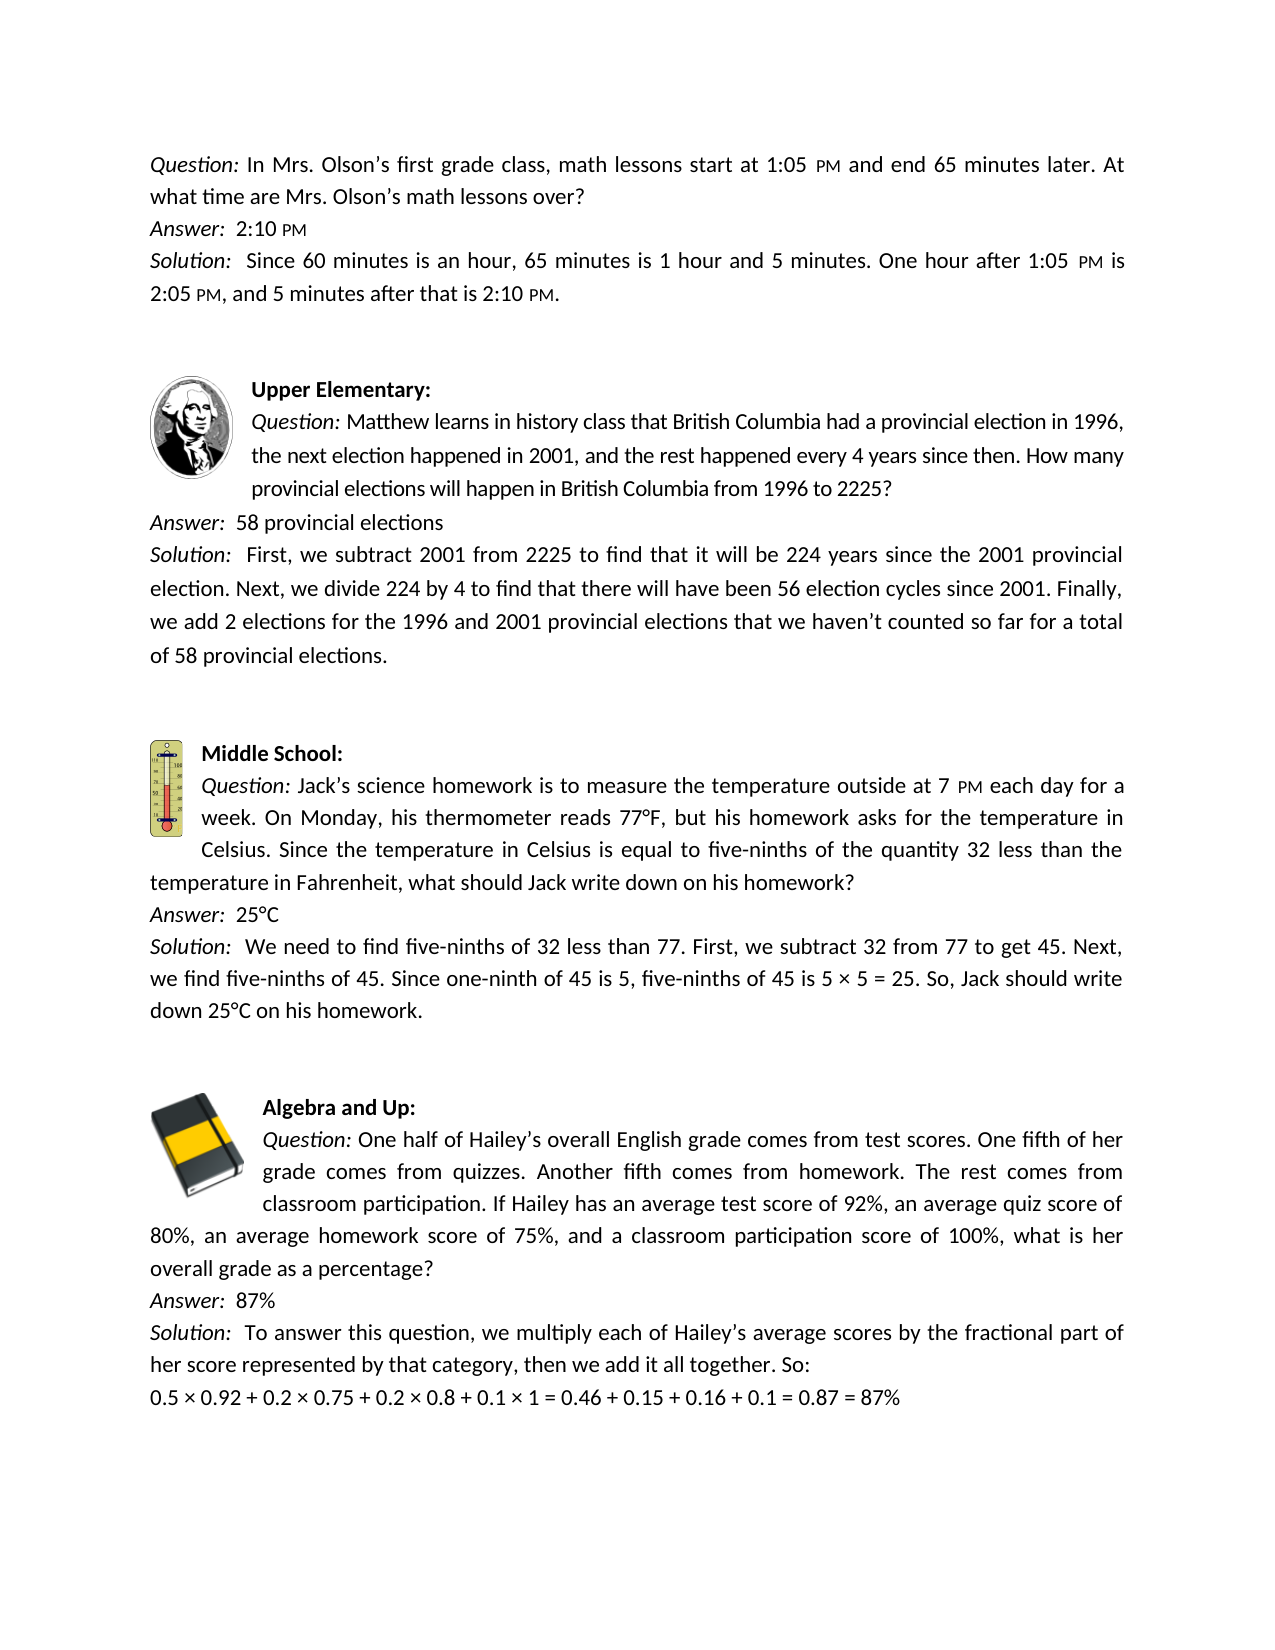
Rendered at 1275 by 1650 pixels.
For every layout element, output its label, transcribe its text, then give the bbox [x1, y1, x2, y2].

text Middle School: [150, 739, 1125, 767]
text Answer: 87% [150, 1286, 1125, 1314]
text Question: One half of Hailey’s overall English grade comes from test scores. One fifth of her grade comes from quizzes. Another fifth comes from homework. The rest comes from classroom participation. If Hailey has an average test score of 92%, an average quiz score of 80%, an average homework score of 75%, and a classroom participation score of 100%, what is her overall grade as a percentage? [150, 1125, 1125, 1282]
text Upper Elementary: [150, 375, 1125, 403]
text Question: In Mrs. Olson’s first grade class, math lessons start at 1:05 pm and end 65 minutes later. At what time are Mrs. Olson’s math lessons over? [150, 150, 1125, 210]
picture [150, 376, 233, 479]
text Solution: First, we subtract 2001 from 2225 to find that it will be 224 years since the 2001 provincial election. Next, we divide 224 by 4 to find that there will have been 56 election cycles since 2001. Finally, we add 2 elections for the 1996 and 2001 provincial elections that we haven’t counted so far for a total of 58 provincial elections. [150, 540, 1125, 669]
picture [150, 740, 183, 837]
text 0.5 × 0.92 + 0.2 × 0.75 + 0.2 × 0.8 + 0.1 × 1 = 0.46 + 0.15 + 0.16 + 0.1 = 0.87 = 87% [150, 1383, 1125, 1411]
text Answer: 2:10 pm [150, 214, 1125, 242]
text Question: Jack’s science homework is to measure the temperature outside at 7 pm each day for a week. On Monday, his thermometer reads 77°F, but his homework asks for the temperature in Celsius. Since the temperature in Celsius is equal to five-ninths of the quantity 32 less than the temperature in Fahrenheit, what should Jack write down on his homework? [150, 771, 1125, 896]
picture [150, 1093, 244, 1199]
text Algebra and Up: [244, 1093, 1125, 1121]
text Question: Matthew learns in history class that British Columbia had a provincial election in 1996, the next election happened in 2001, and the rest happened every 4 years since then. How many provincial elections will happen in British Columbia from 1996 to 2225? [150, 407, 1125, 503]
text Solution: To answer this question, we multiply each of Hailey’s average scores by the fractional part of her score represented by that category, then we add it all together. So: [150, 1318, 1125, 1378]
text Answer: 25°C [150, 900, 1125, 928]
text Solution: Since 60 minutes is an hour, 65 minutes is 1 hour and 5 minutes. One hour after 1:05 pm is 2:05 pm, and 5 minutes after that is 2:10 pm. [150, 247, 1125, 307]
text Answer: 58 provincial elections [150, 508, 1125, 536]
text Solution: We need to find five-ninths of 32 less than 77. First, we subtract 32 from 77 to get 45. Next, we find five-ninths of 45. Since one-ninth of 45 is 5, five-ninths of 45 is 5 × 5 = 25. So, Jack should write down 25°C on his homework. [150, 932, 1125, 1024]
